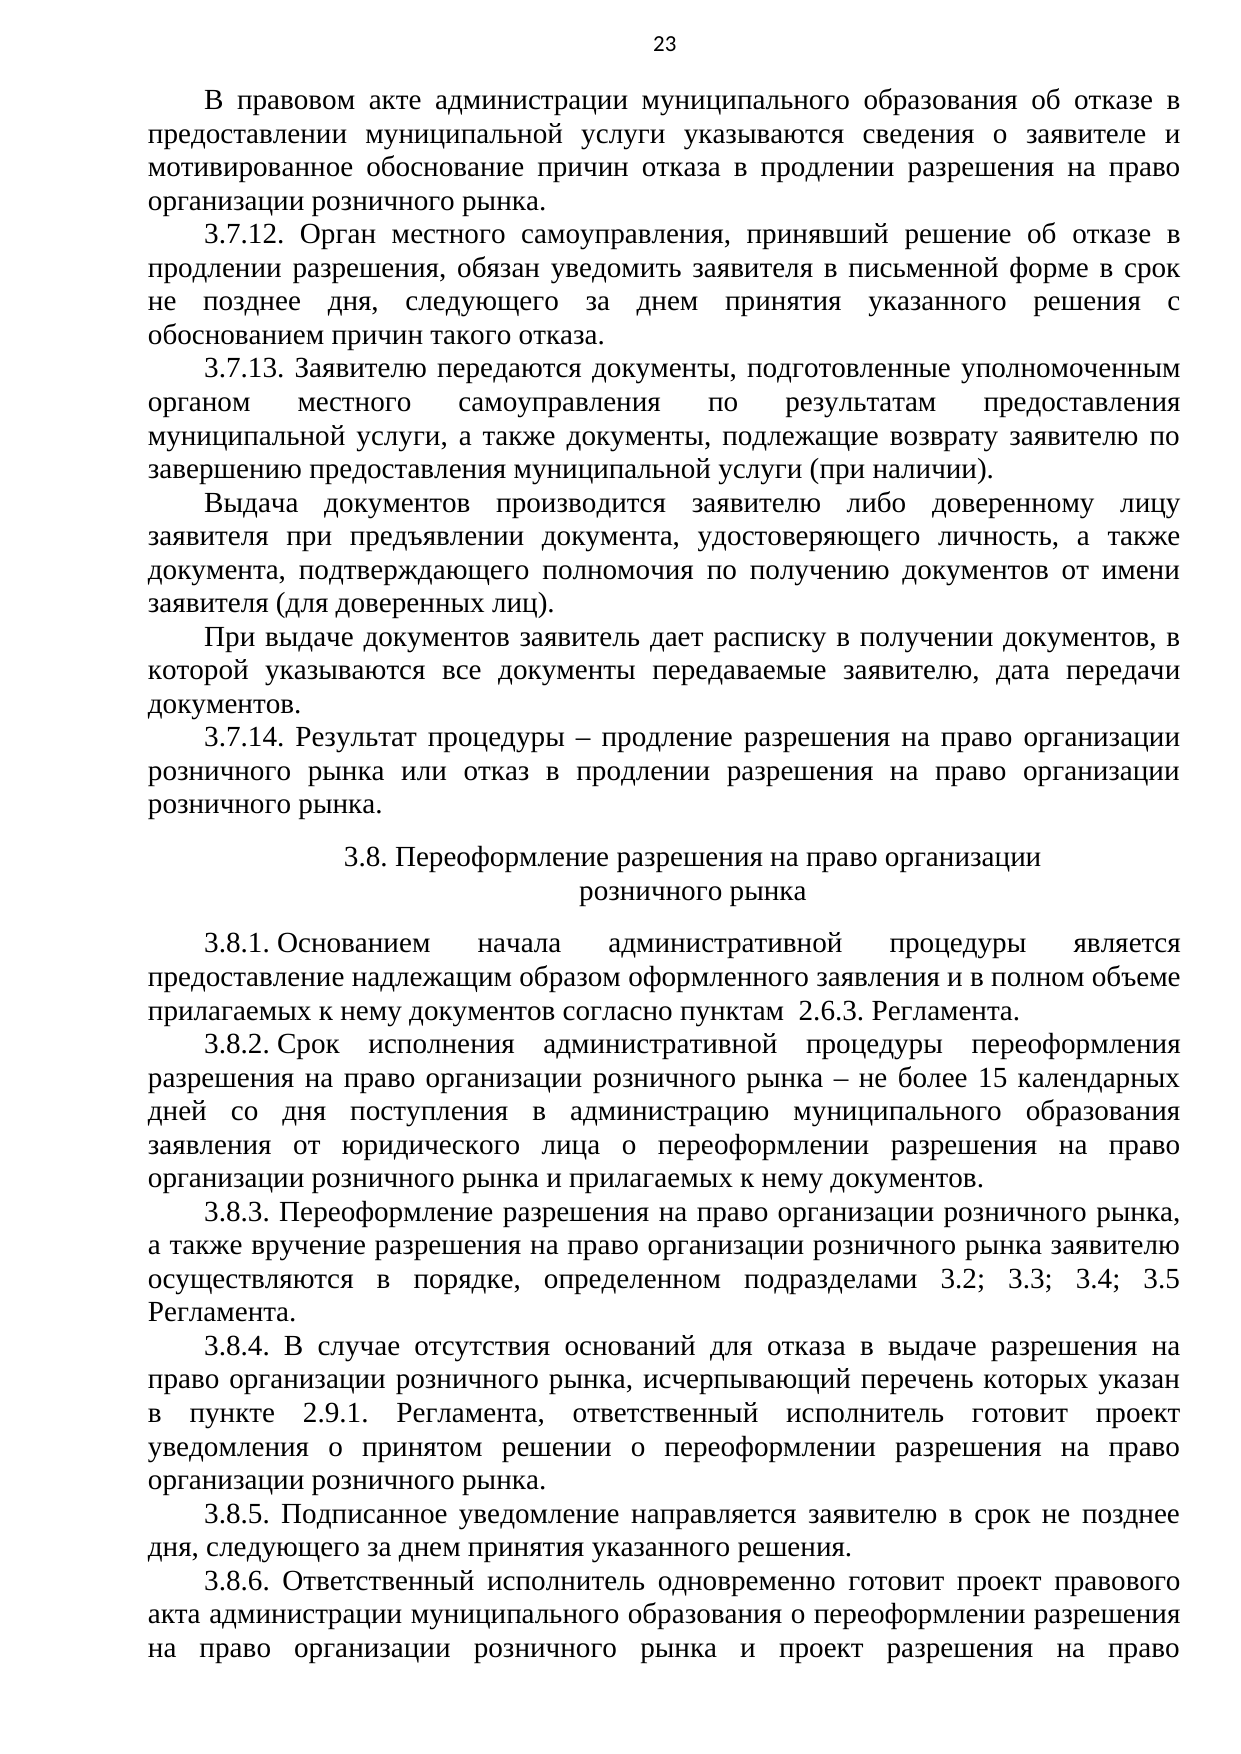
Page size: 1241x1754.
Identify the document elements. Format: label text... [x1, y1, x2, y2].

text 3.8.4. В случае отсутствия оснований для отказа в выдаче разрешения на право организации розничного рынка, исчерпывающий перечень которых указан в пункте 2.9.1. Регламента, ответственный исполнитель готовит проект уведомления о принятом решении о переоформлении разрешения на право организации розничного рынка. [148, 1328, 1181, 1496]
text 3.8.5. Подписанное уведомление направляется заявителю в срок не позднее дня, следующего за днем принятия указанного решения. [148, 1496, 1181, 1563]
text 3.8.2. Срок исполнения административной процедуры переоформления разрешения на право организации розничного рынка – не более 15 календарных дней со дня поступления в администрацию муниципального образования заявления от юридического лица о переоформлении разрешения на право организации розничного рынка и прилагаемых к нему документов. [148, 1026, 1181, 1194]
text 3.7.13. Заявителю передаются документы, подготовленные уполномоченным органом местного самоуправления по результатам предоставления муниципальной услуги, а также документы, подлежащие возврату заявителю по завершению предоставления муниципальной услуги (при наличии). [148, 351, 1181, 485]
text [148, 1563, 1181, 1663]
text 3.8.3. Переоформление разрешения на право организации розничного рынка, а также вручение разрешения на право организации розничного рынка заявителю осуществляются в порядке, определенном подразделами 3.2; 3.3; 3.4; 3.5 Регламента. [148, 1194, 1181, 1328]
text В правовом акте администрации муниципального образования об отказе в предоставлении муниципальной услуги указываются сведения о заявителе и мотивированное обоснование причин отказа в продлении разрешения на право организации розничного рынка. [148, 82, 1181, 216]
text При выдаче документов заявитель дает расписку в получении документов, в которой указываются все документы передаваемые заявителю, дата передачи документов. [148, 619, 1181, 719]
text розничного рынка [148, 873, 1181, 906]
text 3.8.1. Основанием начала административной процедуры является предоставление надлежащим образом оформленного заявления и в полном объеме прилагаемых к нему документов согласно пунктам 2.6.3. Регламента. [148, 926, 1181, 1026]
text 3.8. Переоформление разрешения на право организации [148, 839, 1181, 873]
text 3.7.14. Результат процедуры – продление разрешения на право организации розничного рынка или отказ в продлении разрешения на право организации розничного рынка. [148, 719, 1181, 820]
text Выдача документов производится заявителю либо доверенному лицу заявителя при предъявлении документа, удостоверяющего личность, а также документа, подтверждающего полномочия по получению документов от имени заявителя (для доверенных лиц). [148, 485, 1181, 619]
text 3.7.12. Орган местного самоуправления, принявший решение об отказе в продлении разрешения, обязан уведомить заявителя в письменной форме в срок не позднее дня, следующего за днем принятия указанного решения с обоснованием причин такого отказа. [148, 216, 1181, 351]
